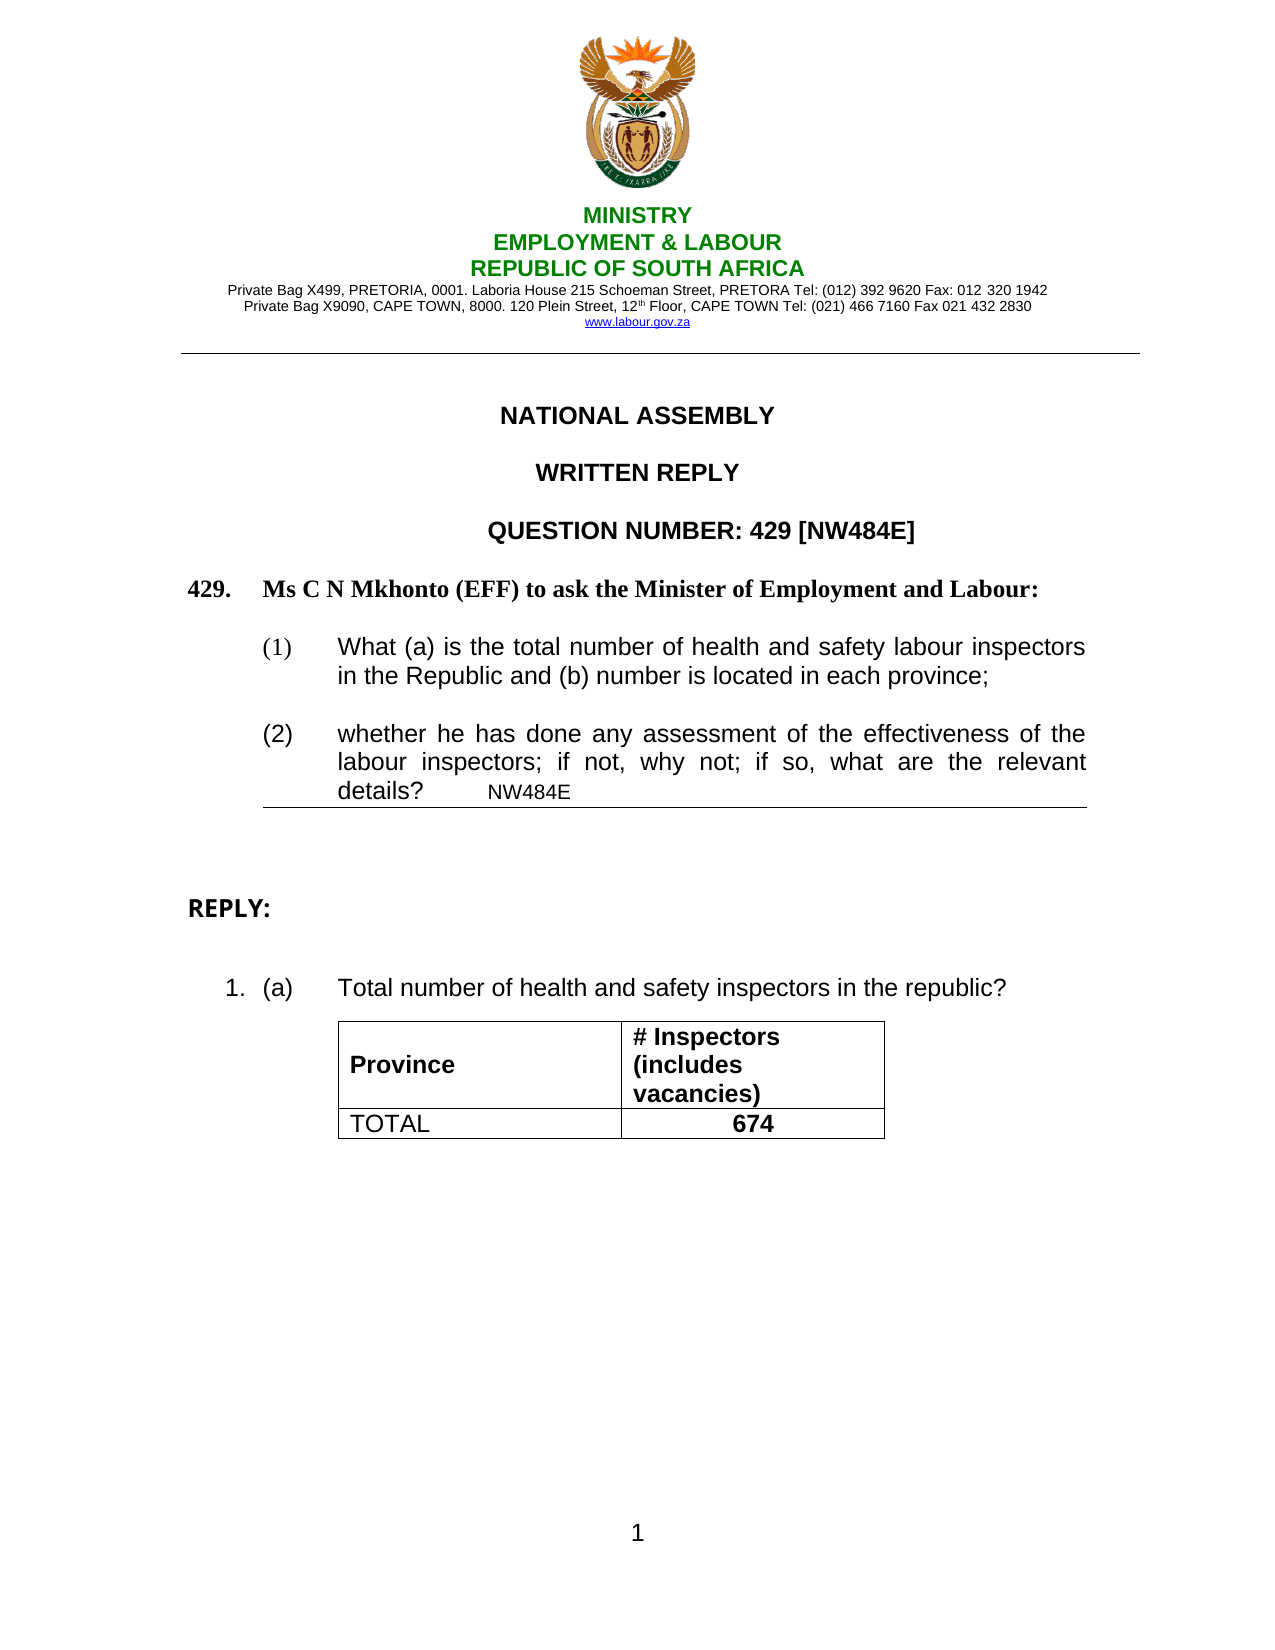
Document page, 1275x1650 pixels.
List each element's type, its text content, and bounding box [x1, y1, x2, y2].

text (1) What (a) is the total number of health and safety labour inspectors in the Republic and (b) number is located in each province; [262, 632, 1087, 689]
text NATIONAL ASSEMBLY [187, 401, 1087, 430]
list (a) Total number of health and safety inspectors in the republic? [225, 973, 1087, 1002]
text Private Bag X9090, CAPE TOWN, 8000. 120 Plein Street, 12th Floor, CAPE TOWN Tel: (021) 466 7160 Fax 021 432 2830 [187, 298, 1087, 315]
text REPLY: [187, 891, 1087, 925]
picture [579, 36, 696, 188]
text (2) whether he has done any assessment of the effectiveness of the labour inspectors; if not, why not; if so, what are the relevant details? NW484E [262, 718, 1087, 808]
text QUESTION NUMBER: 429 [NW484E] [412, 516, 1087, 545]
text Employment & Labour [187, 228, 1087, 255]
table_header Province [339, 1022, 621, 1108]
text www.labour.gov.za [187, 315, 1087, 329]
text 429. Ms C N Mkhonto (EFF) to ask the Minister of Employment and Labour: [187, 574, 1087, 603]
table_cell 674 [622, 1109, 884, 1138]
text WRITTEN REPLY [187, 458, 1087, 487]
text Ministry [187, 202, 1087, 228]
table_header # Inspectors (includes vacancies) [622, 1022, 884, 1108]
text Private Bag X499, PRETORIA, 0001. Laboria House 215 Schoeman Street, PRETORA Tel: (012) 392 9620 Fax: 012 320 1942 [187, 281, 1087, 298]
text Republic of South Africa [187, 255, 1087, 281]
table_cell TOTAL [339, 1109, 621, 1138]
